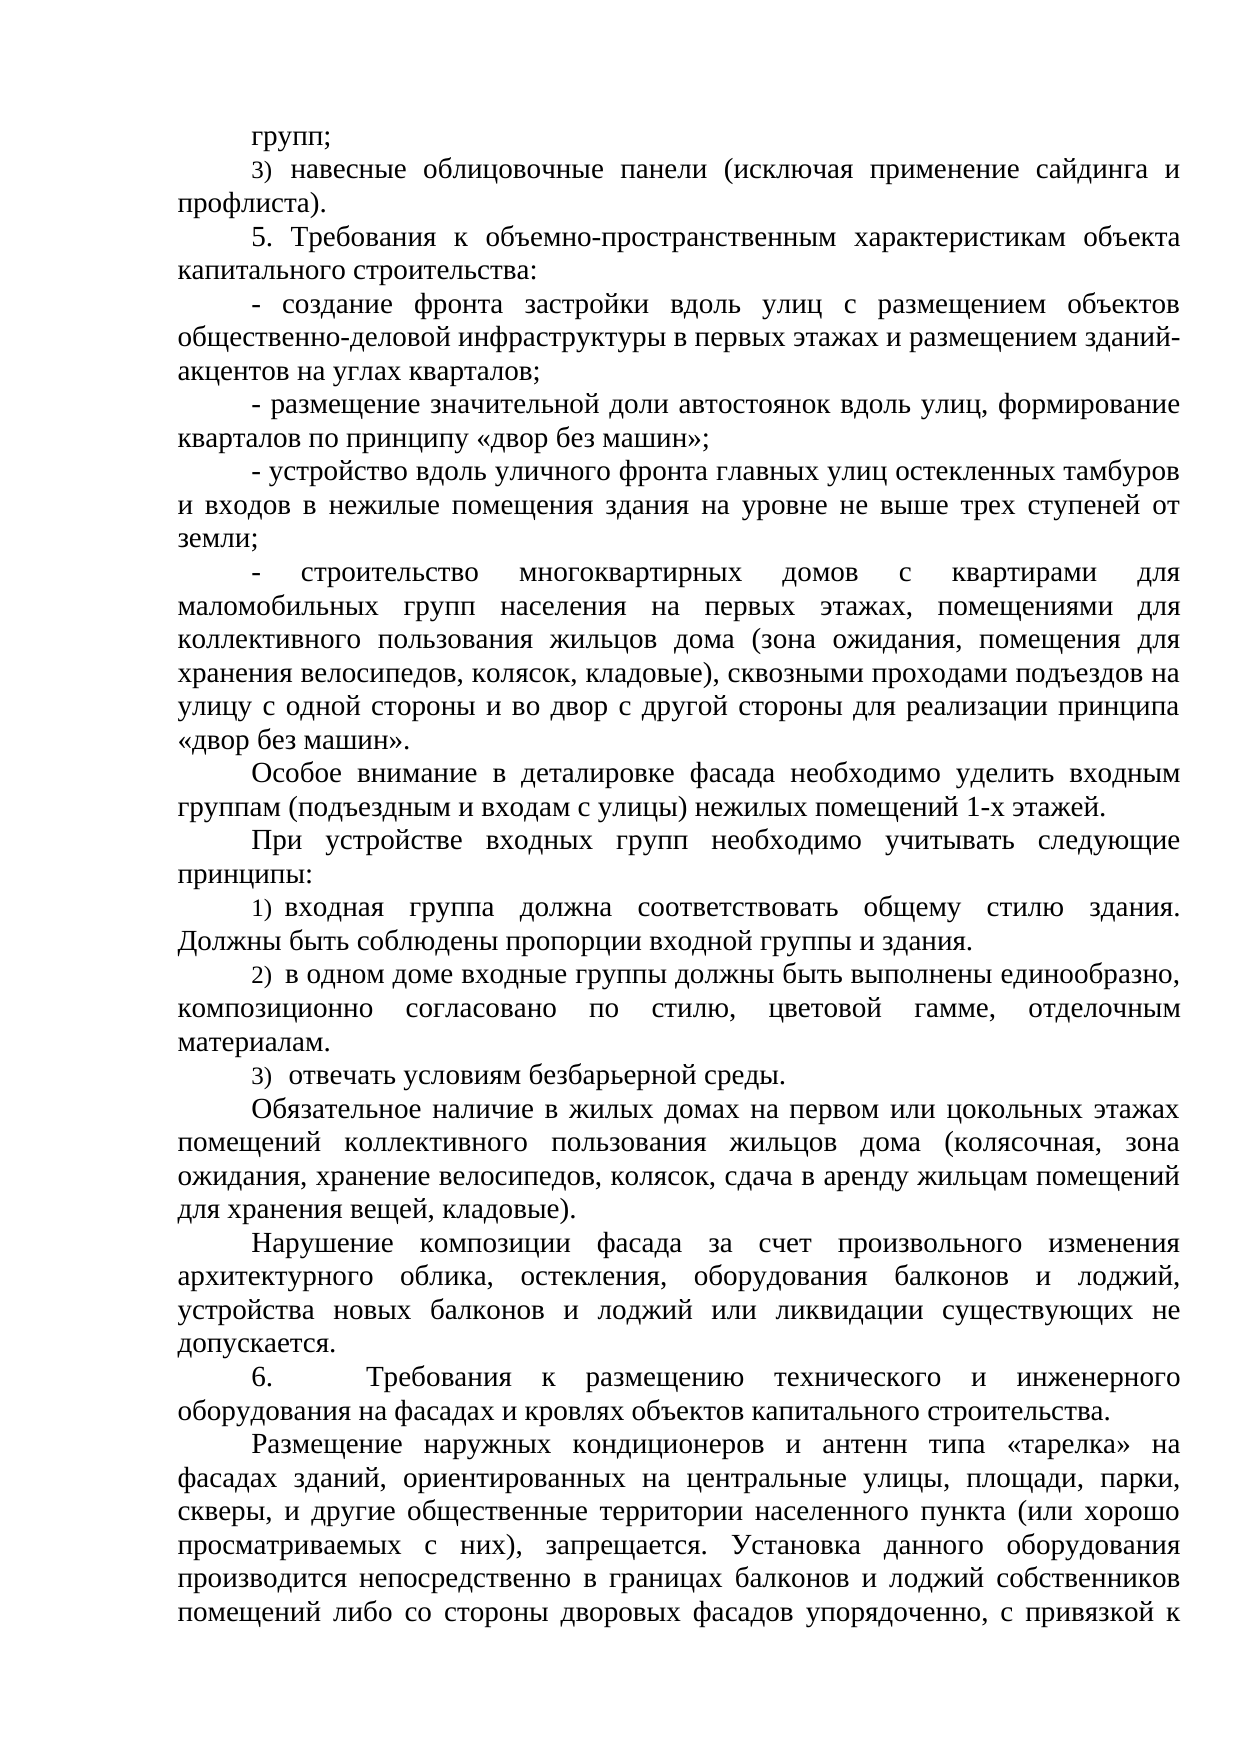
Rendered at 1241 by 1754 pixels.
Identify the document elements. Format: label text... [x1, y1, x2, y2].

list Требования к размещению технического и инженерного оборудования на фасадах и кровлях объектов капитального строительства. [177, 1359, 1181, 1426]
text Особое внимание в деталировке фасада необходимо уделить входным группам (подъездным и входам с улицы) нежилых помещений 1-х этажей. [177, 755, 1181, 822]
list в одном доме входные группы должны быть выполнены единообразно, композиционно согласовано по стилю, цветовой гамме, отделочным материалам. [177, 957, 1181, 1057]
text - устройство вдоль уличного фронта главных улиц остекленных тамбуров и входов в нежилые помещения здания на уровне не выше трех ступеней от земли; [177, 453, 1181, 554]
text - создание фронта застройки вдоль улиц с размещением объектов общественно-деловой инфраструктуры в первых этажах и размещением зданий-акцентов на углах кварталов; [177, 286, 1181, 386]
list отвечать условиям безбарьерной среды. [177, 1057, 1181, 1091]
text - размещение значительной доли автостоянок вдоль улиц, формирование кварталов по принципу «двор без машин»; [177, 386, 1181, 453]
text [177, 1426, 1181, 1627]
text При устройстве входных групп необходимо учитывать следующие принципы: [177, 822, 1181, 889]
text - строительство многоквартирных домов с квартирами для маломобильных групп населения на первых этажах, помещениями для коллективного пользования жильцов дома (зона ожидания, помещения для хранения велосипедов, колясок, кладовые), сквозными проходами подъездов на улицу с одной стороны и во двор с другой стороны для реализации принципа «двор без машин». [177, 554, 1181, 755]
text Нарушение композиции фасада за счет произвольного изменения архитектурного облика, остекления, оборудования балконов и лоджий, устройства новых балконов и лоджий или ликвидации существующих не допускается. [177, 1225, 1181, 1359]
text групп; [177, 118, 1181, 152]
text Обязательное наличие в жилых домах на первом или цокольных этажах помещений коллективного пользования жильцов дома (колясочная, зона ожидания, хранение велосипедов, колясок, сдача в аренду жильцам помещений для хранения вещей, кладовые). [177, 1091, 1181, 1225]
text 5. Требования к объемно-пространственным характеристикам объекта капитального строительства: [177, 219, 1181, 286]
list входная группа должна соответствовать общему стилю здания. Должны быть соблюдены пропорции входной группы и здания. [177, 889, 1181, 957]
list навесные облицовочные панели (исключая применение сайдинга и профлиста). [177, 152, 1181, 219]
